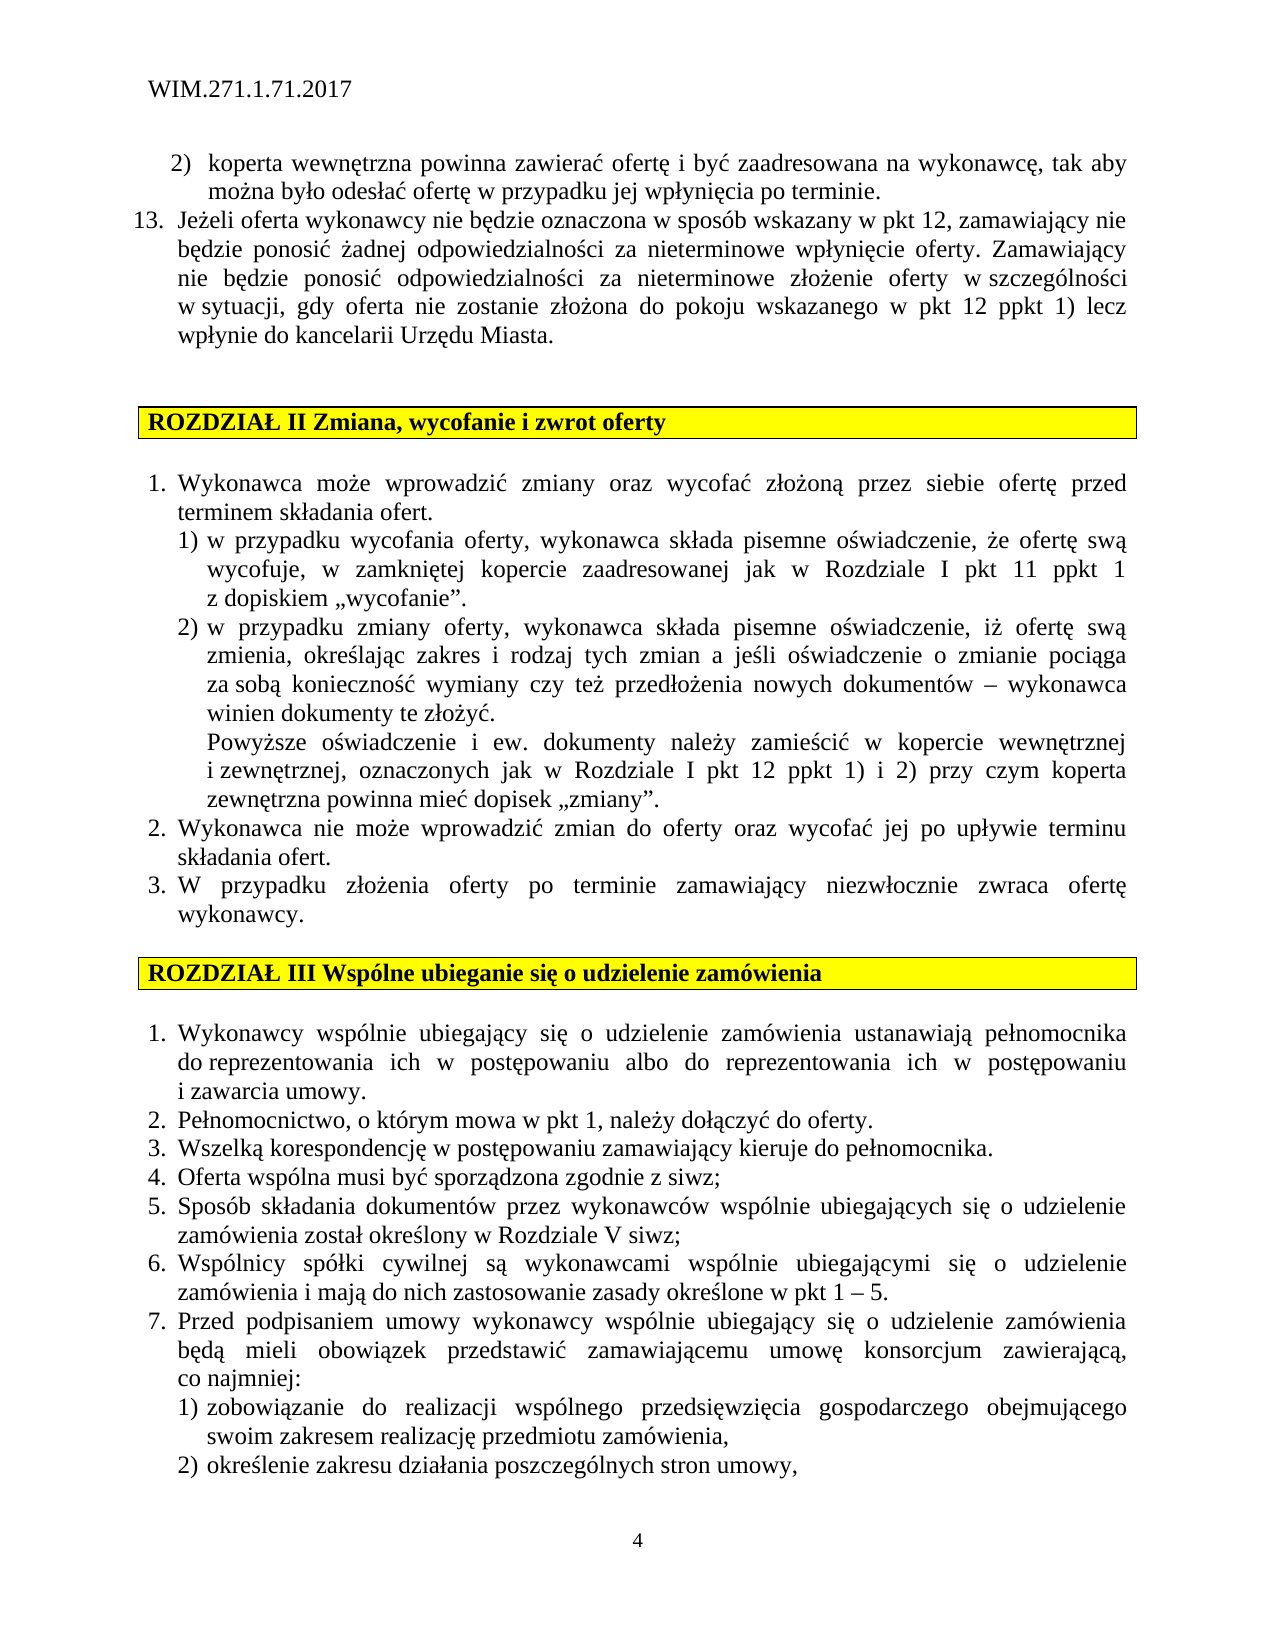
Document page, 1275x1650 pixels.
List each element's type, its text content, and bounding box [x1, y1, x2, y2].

list w przypadku zmiany oferty, wykonawca składa pisemne oświadczenie, iż ofertę swą zmienia, określając zakres i rodzaj tych zmian a jeśli oświadczenie o zmianie pociąga za sobą konieczność wymiany czy też przedłożenia nowych dokumentów – wykonawca winien dokumenty te złożyć. [177, 612, 1127, 727]
list W przypadku złożenia oferty po terminie zamawiający niezwłocznie zwraca ofertę wykonawcy. [148, 871, 1127, 928]
list Jeżeli oferta wykonawcy nie będzie oznaczona w sposób wskazany w pkt 12, zamawiający nie będzie ponosić żadnej odpowiedzialności za nieterminowe wpłynięcie oferty. Zamawiający nie będzie ponosić odpowiedzialności za nieterminowe złożenie oferty w szczególności w sytuacji, gdy oferta nie zostanie złożona do pokoju wskazanego w pkt 12 ppkt 1) lecz wpłynie do kancelarii Urzędu Miasta. [133, 205, 1127, 349]
list Sposób składania dokumentów przez wykonawców wspólnie ubiegających się o udzielenie zamówienia został określony w Rozdziale V siwz; [148, 1191, 1127, 1248]
list Wspólnicy spółki cywilnej są wykonawcami wspólnie ubiegającymi się o udzielenie zamówienia i mają do nich zastosowanie zasady określone w pkt 1 – 5. [148, 1248, 1127, 1306]
list Przed podpisaniem umowy wykonawcy wspólnie ubiegający się o udzielenie zamówienia będą mieli obowiązek przedstawić zamawiającemu umowę konsorcjum zawierającą, co najmniej: [148, 1306, 1127, 1392]
list Wszelką korespondencję w postępowaniu zamawiający kieruje do pełnomocnika. [148, 1133, 1127, 1162]
list Oferta wspólna musi być sporządzona zgodnie z siwz; [148, 1162, 1127, 1191]
list Wykonawca może wprowadzić zmiany oraz wycofać złożoną przez siebie ofertę przed terminem składania ofert. [148, 468, 1127, 526]
list koperta wewnętrzna powinna zawierać ofertę i być zaadresowana na wykonawcę, tak aby można było odesłać ofertę w przypadku jej wpłynięcia po terminie. [170, 148, 1127, 205]
list zobowiązanie do realizacji wspólnego przedsięwzięcia gospodarczego obejmującego swoim zakresem realizację przedmiotu zamówienia, [177, 1392, 1127, 1450]
list Pełnomocnictwo, o którym mowa w pkt 1, należy dołączyć do oferty. [148, 1105, 1127, 1133]
text ROZDZIAŁ II Zmiana, wycofanie i zwrot oferty [139, 408, 1136, 438]
list w przypadku wycofania oferty, wykonawca składa pisemne oświadczenie, że ofertę swą wycofuje, w zamkniętej kopercie zaadresowanej jak w Rozdziale I pkt 11 ppkt 1 z dopiskiem „wycofanie”. [177, 526, 1127, 612]
text ROZDZIAŁ III Wspólne ubieganie się o udzielenie zamówienia [139, 958, 1136, 989]
list Wykonawcy wspólnie ubiegający się o udzielenie zamówienia ustanawiają pełnomocnika do reprezentowania ich w postępowaniu albo do reprezentowania ich w postępowaniu i zawarcia umowy. [148, 1018, 1127, 1105]
list Wykonawca nie może wprowadzić zmian do oferty oraz wycofać jej po upływie terminu składania ofert. [148, 813, 1127, 871]
text Powyższe oświadczenie i ew. dokumenty należy zamieścić w kopercie wewnętrznej i zewnętrznej, oznaczonych jak w Rozdziale I pkt 12 ppkt 1) i 2) przy czym koperta zewnętrzna powinna mieć dopisek „zmiany”. [207, 727, 1127, 813]
list określenie zakresu działania poszczególnych stron umowy, [177, 1450, 1127, 1478]
